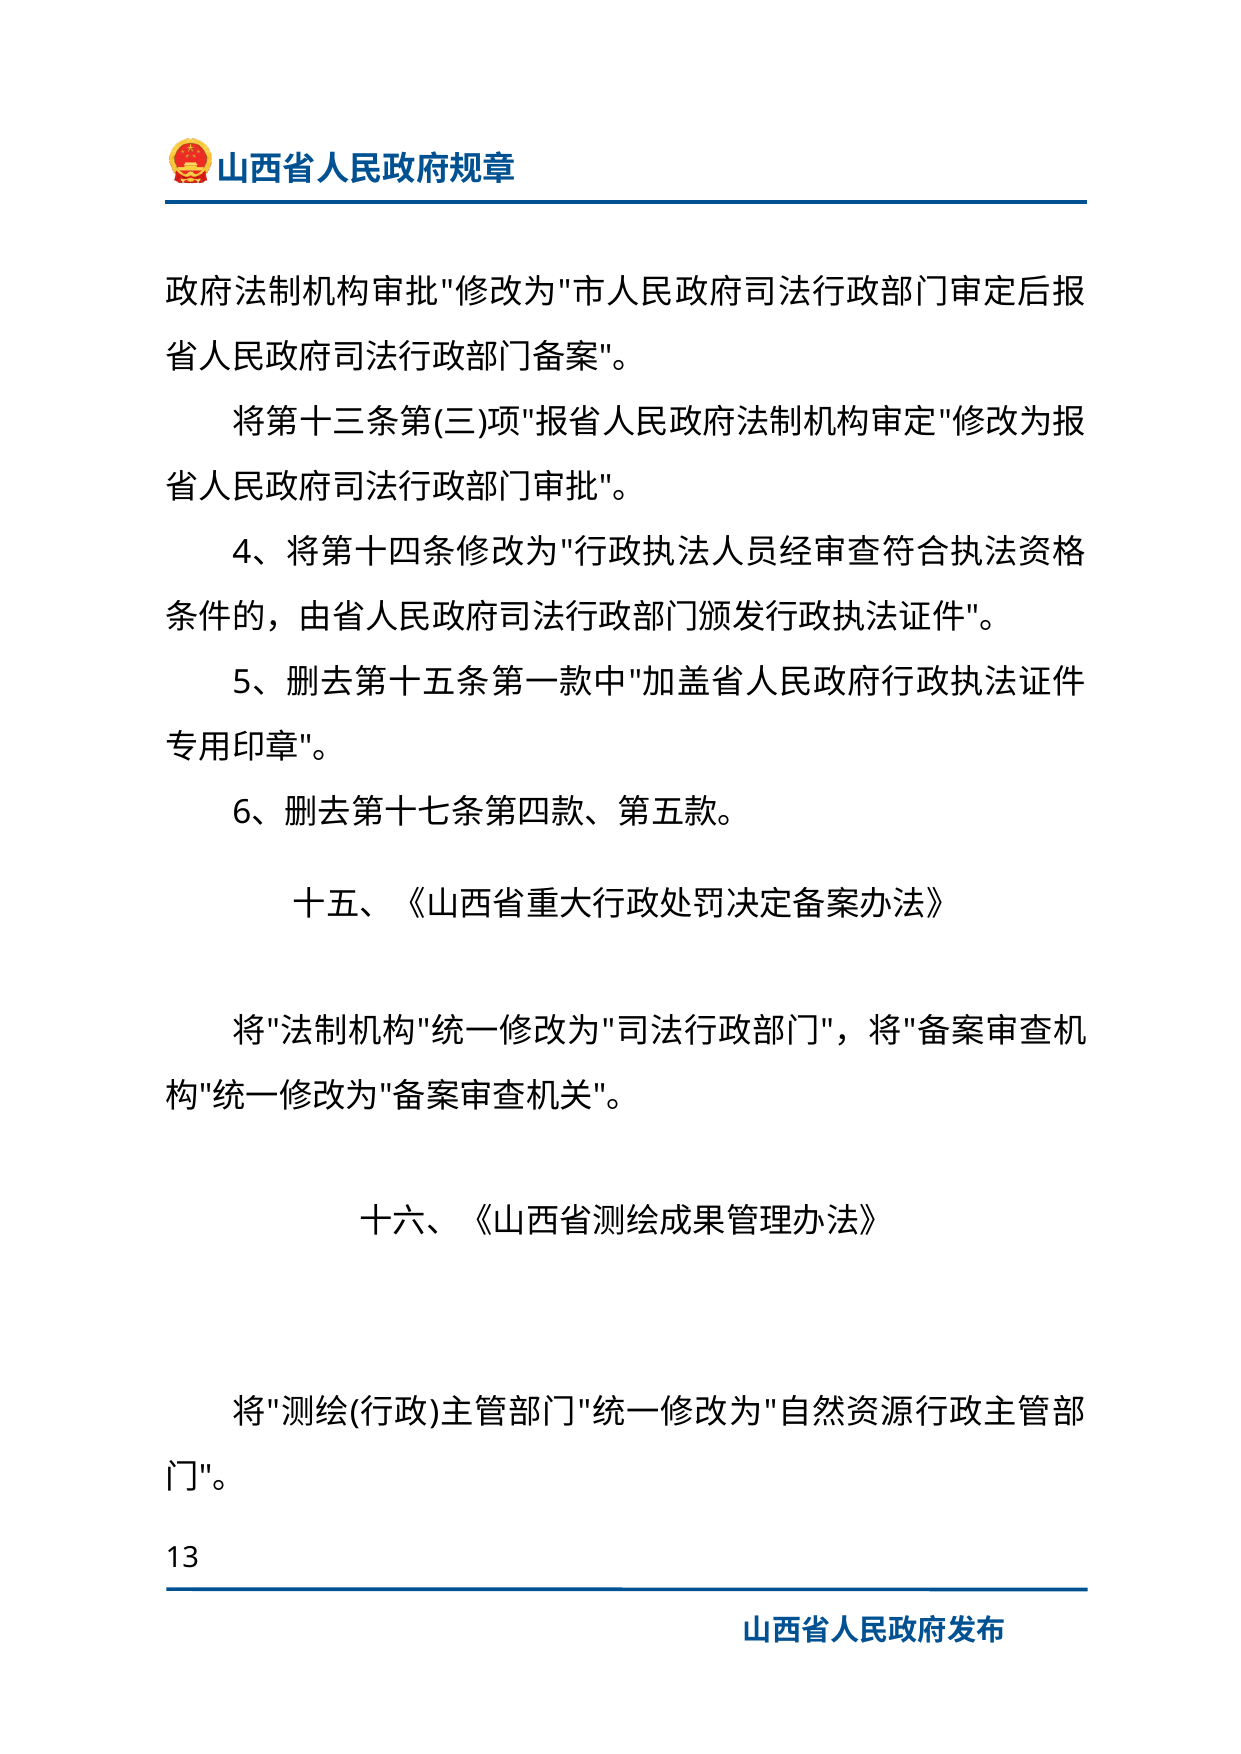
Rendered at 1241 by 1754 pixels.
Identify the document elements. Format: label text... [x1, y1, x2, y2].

text 将第十三条第(三)项"报省人民政府法制机构审定"修改为报省人民政府司法行政部门审批"。 [165, 387, 1087, 517]
text 6、删去第十七条第四款、第五款。 [165, 777, 1087, 842]
picture [165, 136, 216, 187]
subtitle 十五、《山西省重大行政处罚决定备案办法》 [165, 869, 1087, 934]
text 将第十三条第(二)项"市人民政府法制机构审定后报省人民政府法制机构审批"修改为"市人民政府司法行政部门审定后报省人民政府司法行政部门备案"。 [165, 257, 1087, 387]
text 将"法制机构"统一修改为"司法行政部门"，将"备案审查机构"统一修改为"备案审查机关"。 [165, 995, 1087, 1125]
text 5、删去第十五条第一款中"加盖省人民政府行政执法证件专用印章"。 [165, 647, 1087, 777]
text 将"测绘(行政)主管部门"统一修改为"自然资源行政主管部门"。 [165, 1377, 1087, 1507]
text 4、将第十四条修改为"行政执法人员经审查符合执法资格条件的，由省人民政府司法行政部门颁发行政执法证件"。 [165, 517, 1087, 647]
subtitle 十六、《山西省测绘成果管理办法》 [165, 1185, 1087, 1250]
